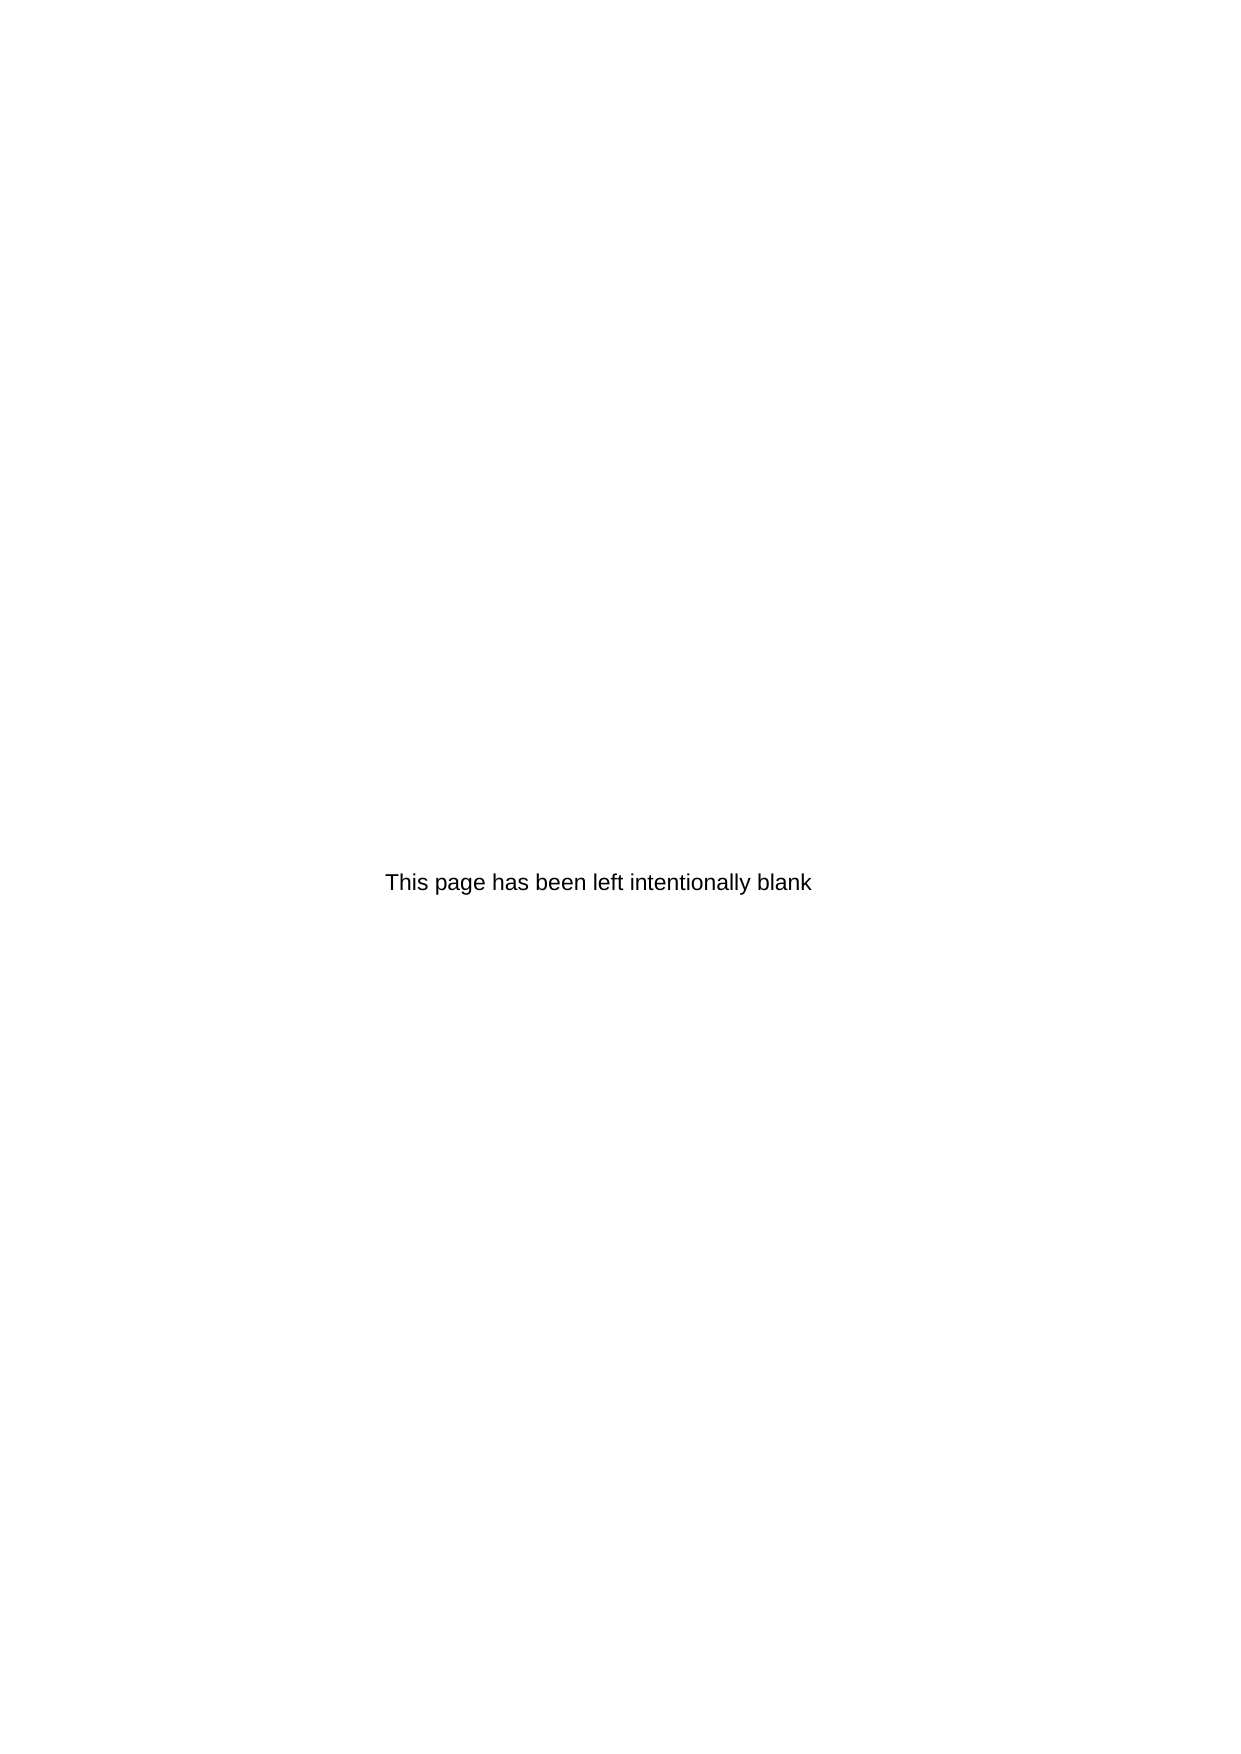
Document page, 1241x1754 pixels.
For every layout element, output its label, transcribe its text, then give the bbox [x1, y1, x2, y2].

text This page has been left intentionally blank [106, 869, 1090, 895]
